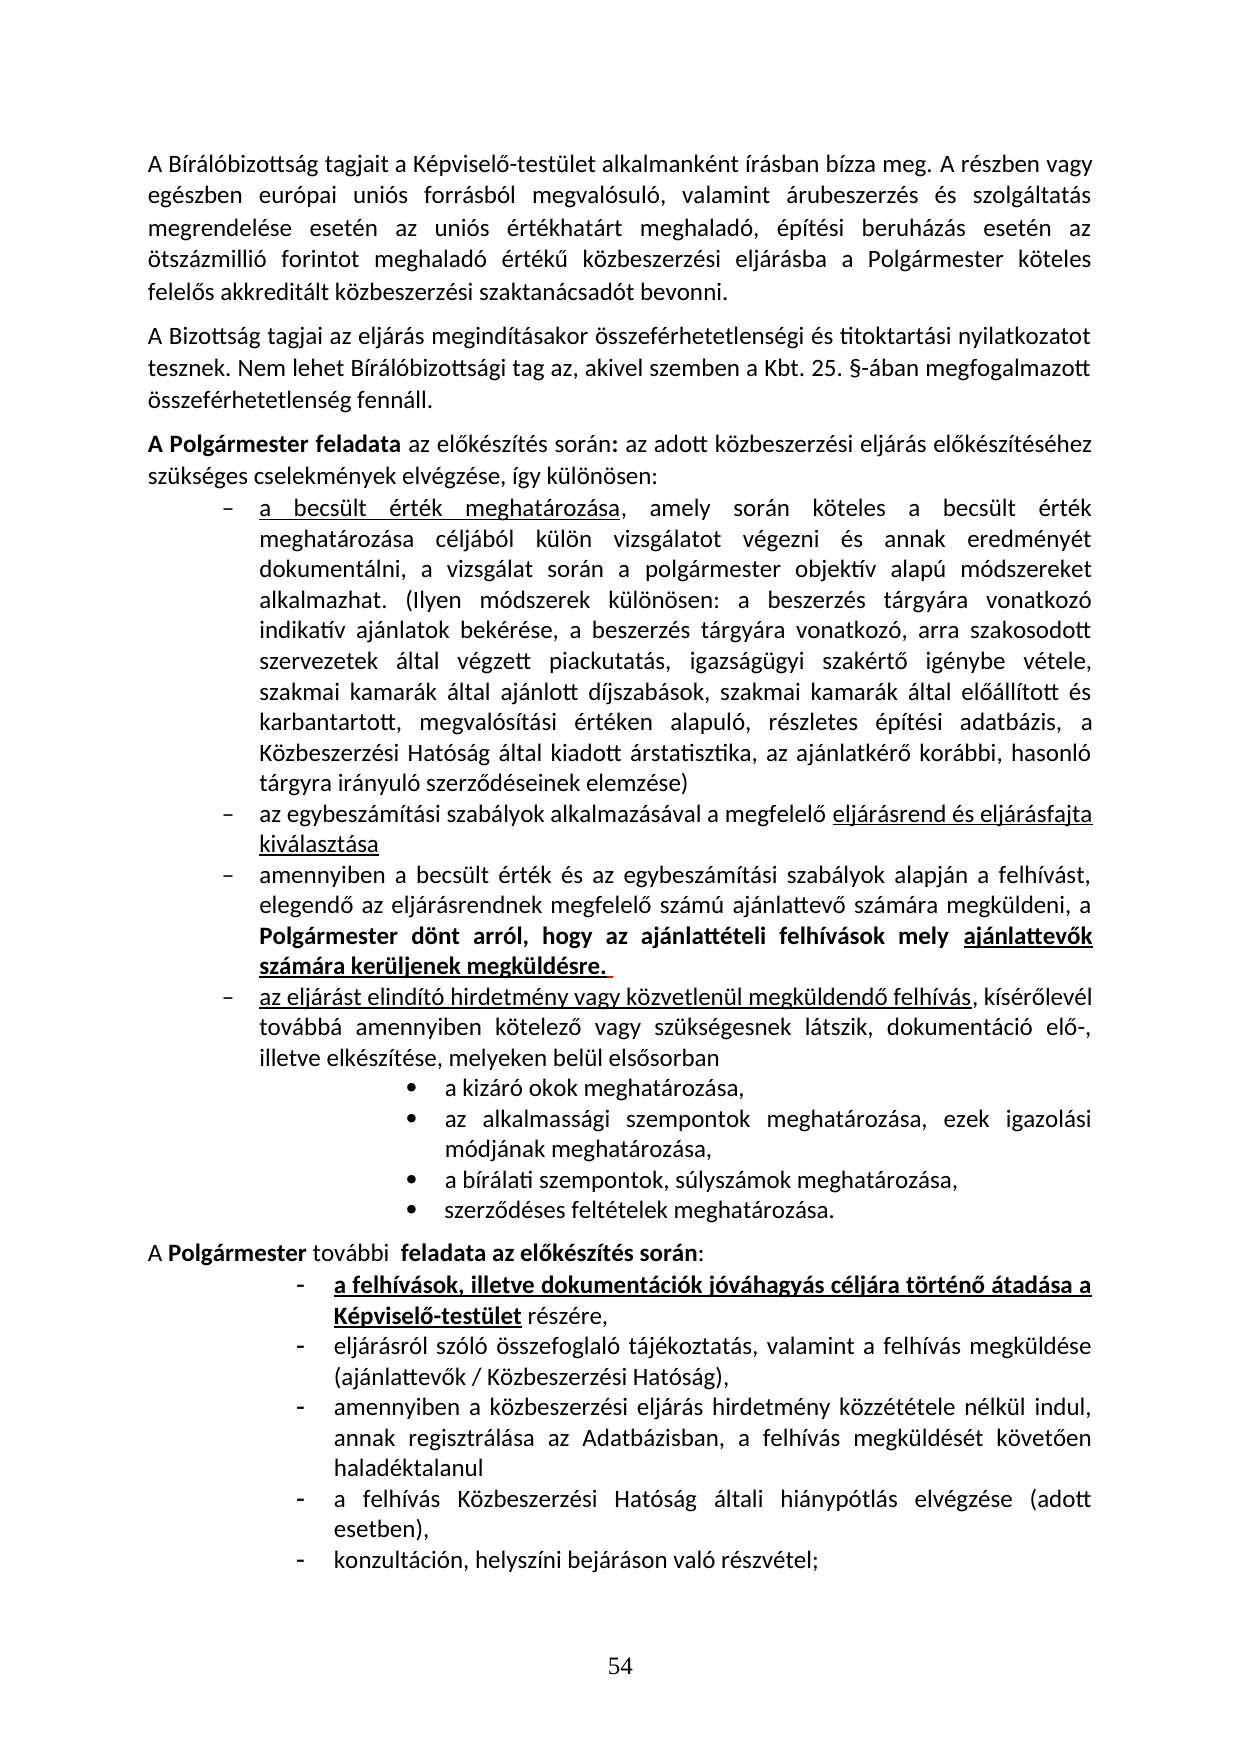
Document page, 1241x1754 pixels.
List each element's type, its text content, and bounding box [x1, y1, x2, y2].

list a bírálati szempontok, súlyszámok meghatározása, [407, 1164, 1092, 1194]
list eljárásról szóló összefoglaló tájékoztatás, valamint a felhívás megküldése (ajánlattevők / Közbeszerzési Hatóság), [296, 1331, 1092, 1392]
text A Bizottság tagjai az eljárás megindításakor összeférhetetlenségi és titoktartási nyilatkozatot tesznek. Nem lehet Bírálóbizottsági tag az, akivel szemben a Kbt. 25. §-ában megfogalmazott összeférhetetlenség fennáll. [148, 320, 1092, 414]
text A Bírálóbizottság tagjait a Képviselő-testület alkalmanként írásban bízza meg. A részben vagy egészben európai uniós forrásból megvalósuló, valamint árubeszerzés és szolgáltatás megrendelése esetén az uniós értékhatárt meghaladó, építési beruházás esetén az ötszázmillió forintot meghaladó értékű közbeszerzési eljárásba a Polgármester köteles felelős akkreditált közbeszerzési szaktanácsadót bevonni. [148, 148, 1092, 306]
list az alkalmassági szempontok meghatározása, ezek igazolási módjának meghatározása, [407, 1103, 1092, 1164]
list az egybeszámítási szabályok alkalmazásával a megfelelő eljárásrend és eljárásfajta kiválasztása [222, 798, 1092, 859]
text A Polgármester feladata az előkészítés során: az adott közbeszerzési eljárás előkészítéséhez szükséges cselekmények elvégzése, így különösen: [148, 428, 1092, 491]
list az eljárást elindító hirdetmény vagy közvetlenül megküldendő felhívás, kísérőlevél továbbá amennyiben kötelező vagy szükségesnek látszik, dokumentáció elő-, illetve elkészítése, melyeken belül elsősorban [222, 981, 1092, 1072]
list a becsült érték meghatározása, amely során köteles a becsült érték meghatározása céljából külön vizsgálatot végezni és annak eredményét dokumentálni, a vizsgálat során a polgármester objektív alapú módszereket alkalmazhat. (Ilyen módszerek különösen: a beszerzés tárgyára vonatkozó indikatív ajánlatok bekérése, a beszerzés tárgyára vonatkozó, arra szakosodott szervezetek által végzett piackutatás, igazságügyi szakértő igénybe vétele, szakmai kamarák által ajánlott díjszabások, szakmai kamarák által előállított és karbantartott, megvalósítási értéken alapuló, részletes építési adatbázis, a Közbeszerzési Hatóság által kiadott árstatisztika, az ajánlatkérő korábbi, hasonló tárgyra irányuló szerződéseinek elemzése) [222, 492, 1092, 798]
list amennyiben a becsült érték és az egybeszámítási szabályok alapján a felhívást, elegendő az eljárásrendnek megfelelő számú ajánlattevő számára megküldeni, a Polgármester dönt arról, hogy az ajánlattételi felhívások mely ajánlattevők számára kerüljenek megküldésre. [222, 859, 1092, 981]
text A Polgármester további feladata az előkészítés során: [148, 1237, 1092, 1268]
list amennyiben a közbeszerzési eljárás hirdetmény közzététele nélkül indul, annak regisztrálása az Adatbázisban, a felhívás megküldését követően haladéktalanul [296, 1392, 1092, 1483]
list a felhívás Közbeszerzési Hatóság általi hiánypótlás elvégzése (adott esetben), [296, 1483, 1092, 1544]
list szerződéses feltételek meghatározása. [407, 1194, 1092, 1225]
list a kizáró okok meghatározása, [407, 1072, 1092, 1103]
list a felhívások, illetve dokumentációk jóváhagyás céljára történő átadása a Képviselő-testület részére, [296, 1269, 1092, 1331]
list konzultáción, helyszíni bejáráson való részvétel; [296, 1544, 1092, 1575]
